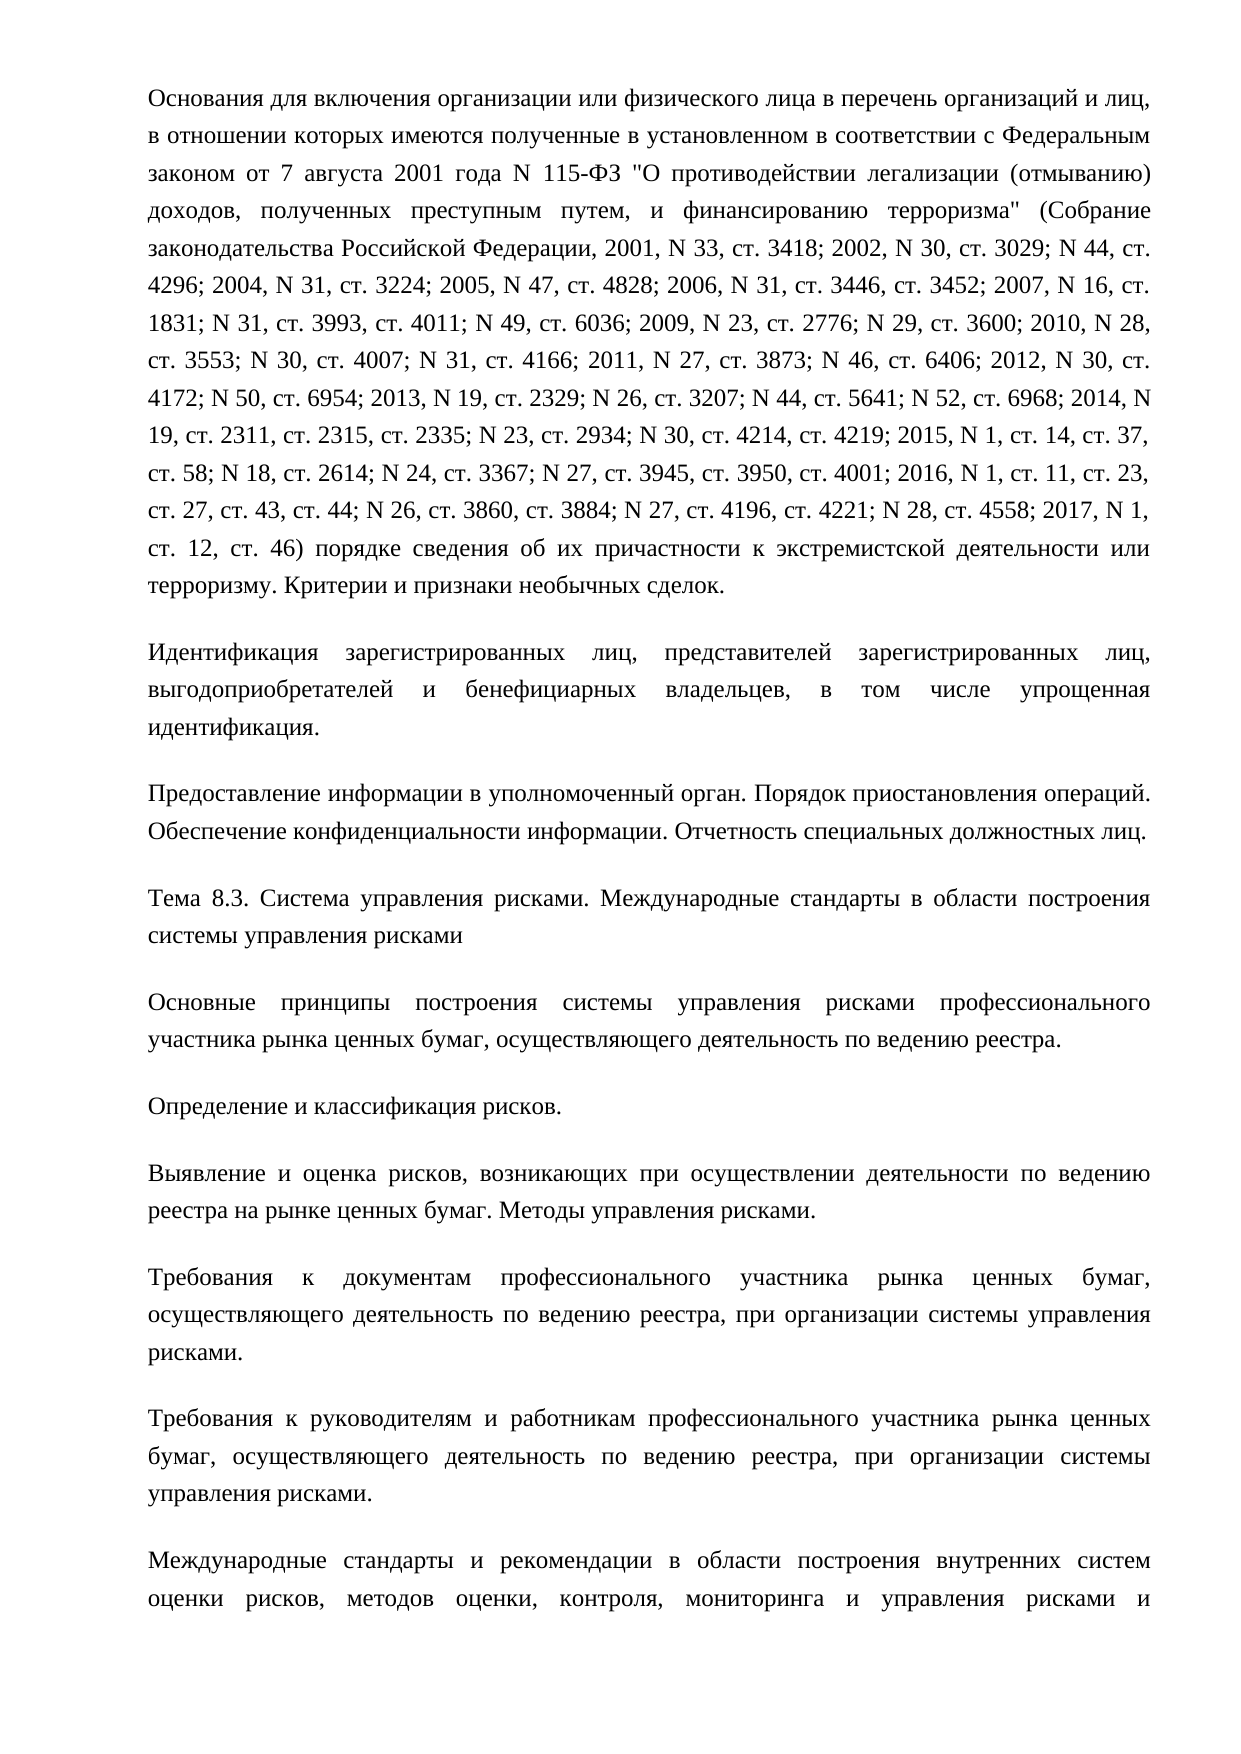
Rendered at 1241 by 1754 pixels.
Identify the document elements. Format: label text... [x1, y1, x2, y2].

text Требования к руководителям и работникам профессионального участника рынка ценных бумаг, осуществляющего деятельность по ведению реестра, при организации системы управления рисками. [148, 1395, 1152, 1507]
text Определение и классификация рисков. [148, 1082, 1152, 1120]
text Тема 8.3. Система управления рисками. Международные стандарты в области построения системы управления рисками [148, 874, 1152, 949]
text Основные принципы построения системы управления рисками профессионального участника рынка ценных бумаг, осуществляющего деятельность по ведению реестра. [148, 978, 1152, 1053]
text Требования к документам профессионального участника рынка ценных бумаг, осуществляющего деятельность по ведению реестра, при организации системы управления рисками. [148, 1253, 1152, 1366]
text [148, 1536, 1152, 1611]
text Выявление и оценка рисков, возникающих при осуществлении деятельности по ведению реестра на рынке ценных бумаг. Методы управления рисками. [148, 1149, 1152, 1224]
text Предоставление информации в уполномоченный орган. Порядок приостановления операций. Обеспечение конфиденциальности информации. Отчетность специальных должностных лиц. [148, 770, 1152, 845]
text Основания для включения организации или физического лица в перечень организаций и лиц, в отношении которых имеются полученные в установленном в соответствии с Федеральным законом от 7 августа 2001 года N 115-ФЗ "О противодействии легализации (отмыванию) доходов, полученных преступным путем, и финансированию терроризма" (Собрание законодательства Российской Федерации, 2001, N 33, ст. 3418; 2002, N 30, ст. 3029; N 44, ст. 4296; 2004, N 31, ст. 3224; 2005, N 47, ст. 4828; 2006, N 31, ст. 3446, ст. 3452; 2007, N 16, ст. 1831; N 31, ст. 3993, ст. 4011; N 49, ст. 6036; 2009, N 23, ст. 2776; N 29, ст. 3600; 2010, N 28, ст. 3553; N 30, ст. 4007; N 31, ст. 4166; 2011, N 27, ст. 3873; N 46, ст. 6406; 2012, N 30, ст. 4172; N 50, ст. 6954; 2013, N 19, ст. 2329; N 26, ст. 3207; N 44, ст. 5641; N 52, ст. 6968; 2014, N 19, ст. 2311, ст. 2315, ст. 2335; N 23, ст. 2934; N 30, ст. 4214, ст. 4219; 2015, N 1, ст. 14, ст. 37, ст. 58; N 18, ст. 2614; N 24, ст. 3367; N 27, ст. 3945, ст. 3950, ст. 4001; 2016, N 1, ст. 11, ст. 23, ст. 27, ст. 43, ст. 44; N 26, ст. 3860, ст. 3884; N 27, ст. 4196, ст. 4221; N 28, ст. 4558; 2017, N 1, ст. 12, ст. 46) порядке сведения об их причастности к экстремистской деятельности или терроризму. Критерии и признаки необычных сделок. [148, 74, 1152, 599]
text Идентификация зарегистрированных лиц, представителей зарегистрированных лиц, выгодоприобретателей и бенефициарных владельцев, в том числе упрощенная идентификация. [148, 628, 1152, 741]
